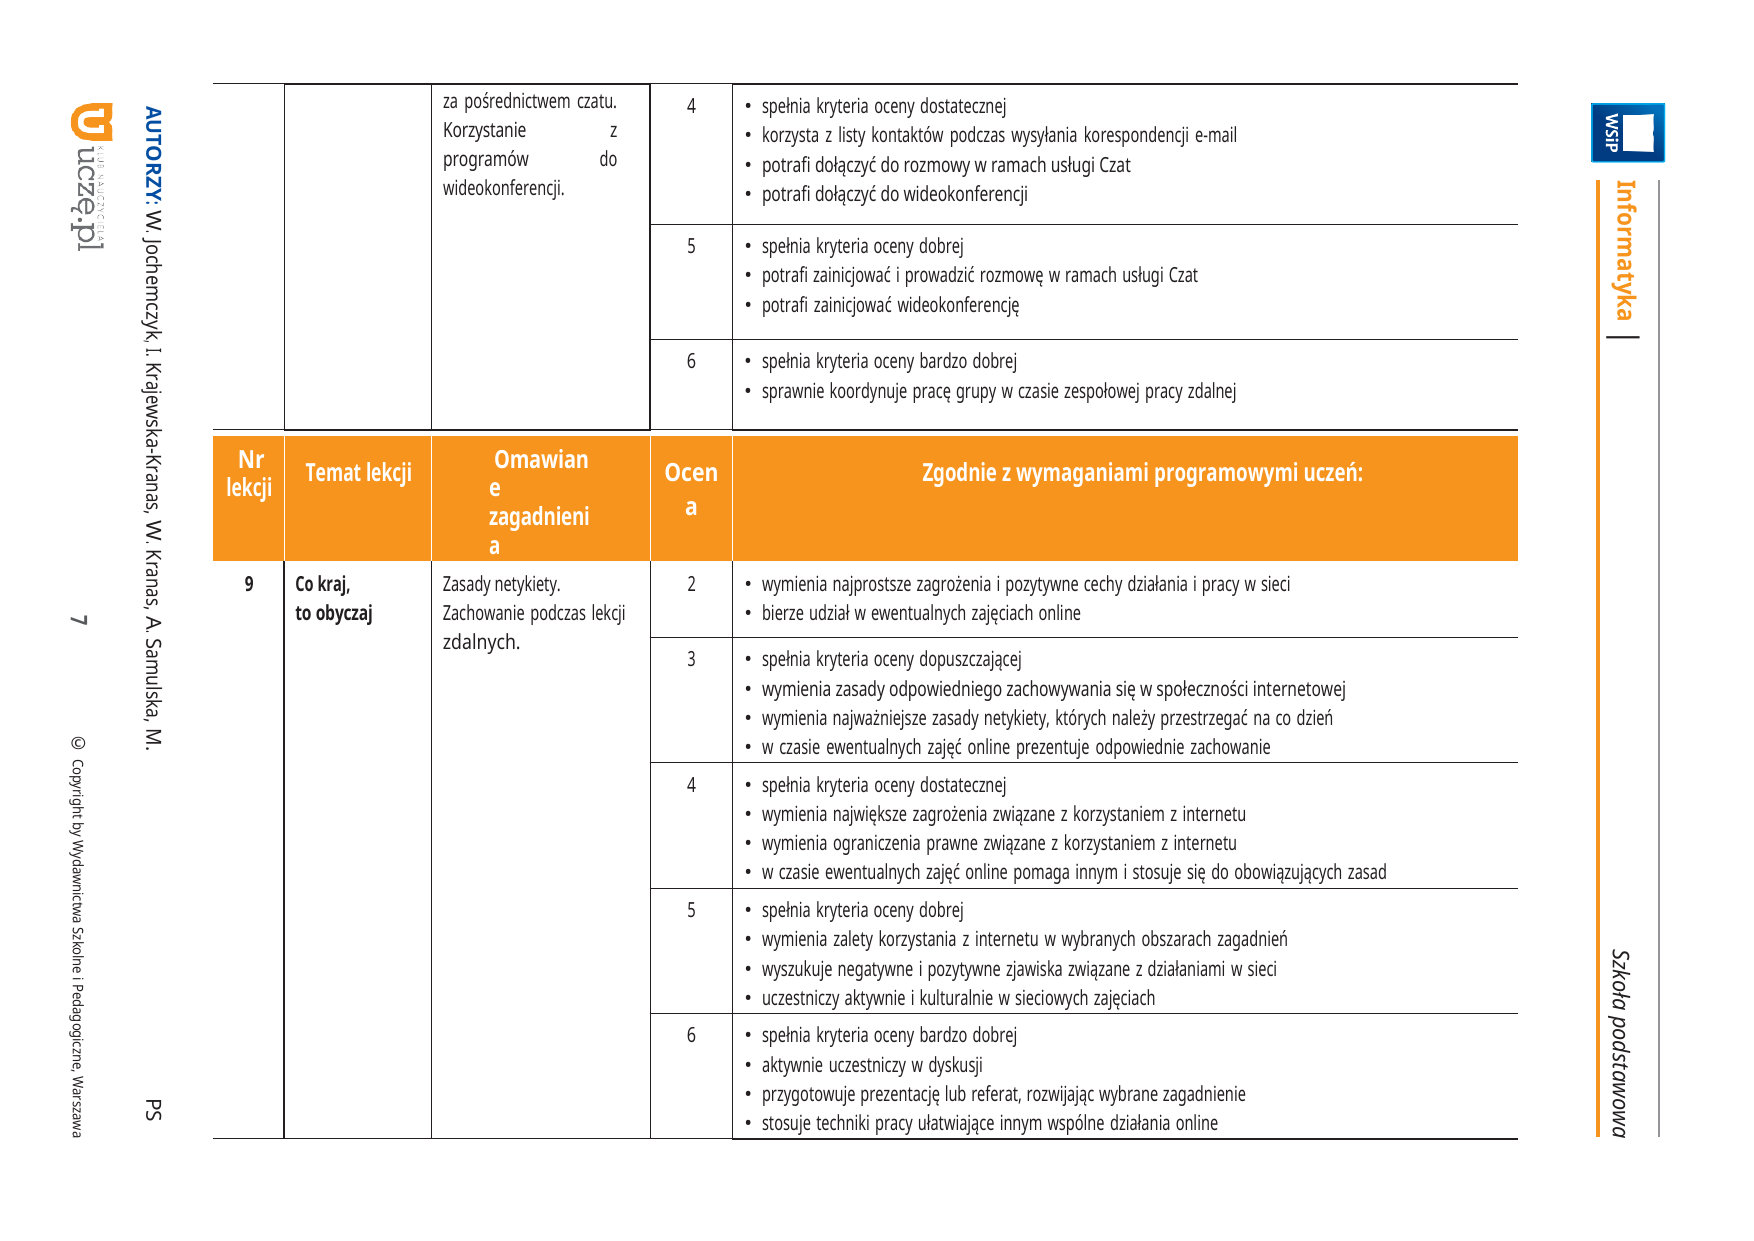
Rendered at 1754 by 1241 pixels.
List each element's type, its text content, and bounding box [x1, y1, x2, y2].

picture [1594, 106, 1663, 160]
table_cell spełnia kryteria oceny bardzo dobrej aktywnie uczestniczy w dyskusji przygotowuje prezentację lub referat, rozwijając wybrane zagadnienie stosuje techniki pracy ułatwiające innym wspólne działania online [733, 1014, 1518, 1138]
table_cell spełnia kryteria oceny dostatecznej wymienia największe zagrożenia związane z korzystaniem z internetu wymienia ograniczenia prawne związane z korzystaniem z internetu w czasie ewentualnych zajęć online pomaga innym i stosuje się do obowiązujących zasad [733, 763, 1518, 888]
table_cell spełnia kryteria oceny dobrej potrafi zainicjować i prowadzić rozmowę w ramach usługi Czat potrafi zainicjować wideokonferencję [733, 225, 1518, 339]
table_cell 9 [213, 563, 283, 1138]
table_header Ocena [651, 436, 732, 561]
table_cell 3 [651, 638, 732, 762]
table_cell 5 [651, 889, 732, 1013]
table_cell spełnia kryteria oceny dobrej wymienia zalety korzystania z internetu w wybranych obszarach zagadnień wyszukuje negatywne i pozytywne zjawiska związane z działaniami w sieci uczestniczy aktywnie i kulturalnie w sieciowych zajęciach [733, 889, 1518, 1013]
table_cell 4 [651, 84, 732, 223]
table_cell Co kraj, to obyczaj [285, 563, 431, 1138]
table_cell spełnia kryteria oceny dostatecznej korzysta z listy kontaktów podczas wysyłania korespondencji e-mail potrafi dołączyć do rozmowy w ramach usługi Czat potrafi dołączyć do wideokonferencji [733, 85, 1518, 223]
table_cell 2 [651, 563, 732, 637]
table_cell 6 [651, 340, 732, 429]
table_header Omawiane zagadnienia [432, 436, 650, 561]
table_header Temat lekcji [285, 436, 431, 561]
table_cell spełnia kryteria oceny bardzo dobrej sprawnie koordynuje pracę grupy w czasie zespołowej pracy zdalnej [733, 340, 1518, 429]
picture [70, 103, 113, 251]
table_cell spełnia kryteria oceny dopuszczającej wymienia zasady odpowiedniego zachowywania się w społeczności internetowej wymienia najważniejsze zasady netykiety, których należy przestrzegać na co dzień w czasie ewentualnych zajęć online prezentuje odpowiednie zachowanie [733, 638, 1518, 762]
table_cell wymienia najprostsze zagrożenia i pozytywne cechy działania i pracy w sieci bierze udział w ewentualnych zajęciach online [733, 563, 1518, 637]
table_cell Zasady netykiety. Zachowanie podczas lekcji zdalnych. [432, 563, 650, 1138]
table_header Zgodnie z wymaganiami programowymi uczeń: [733, 436, 1518, 561]
table_cell 4 [651, 763, 732, 888]
table_cell 5 [651, 225, 732, 339]
table_header Nr lekcji [213, 436, 284, 561]
table_cell 6 [651, 1014, 732, 1138]
